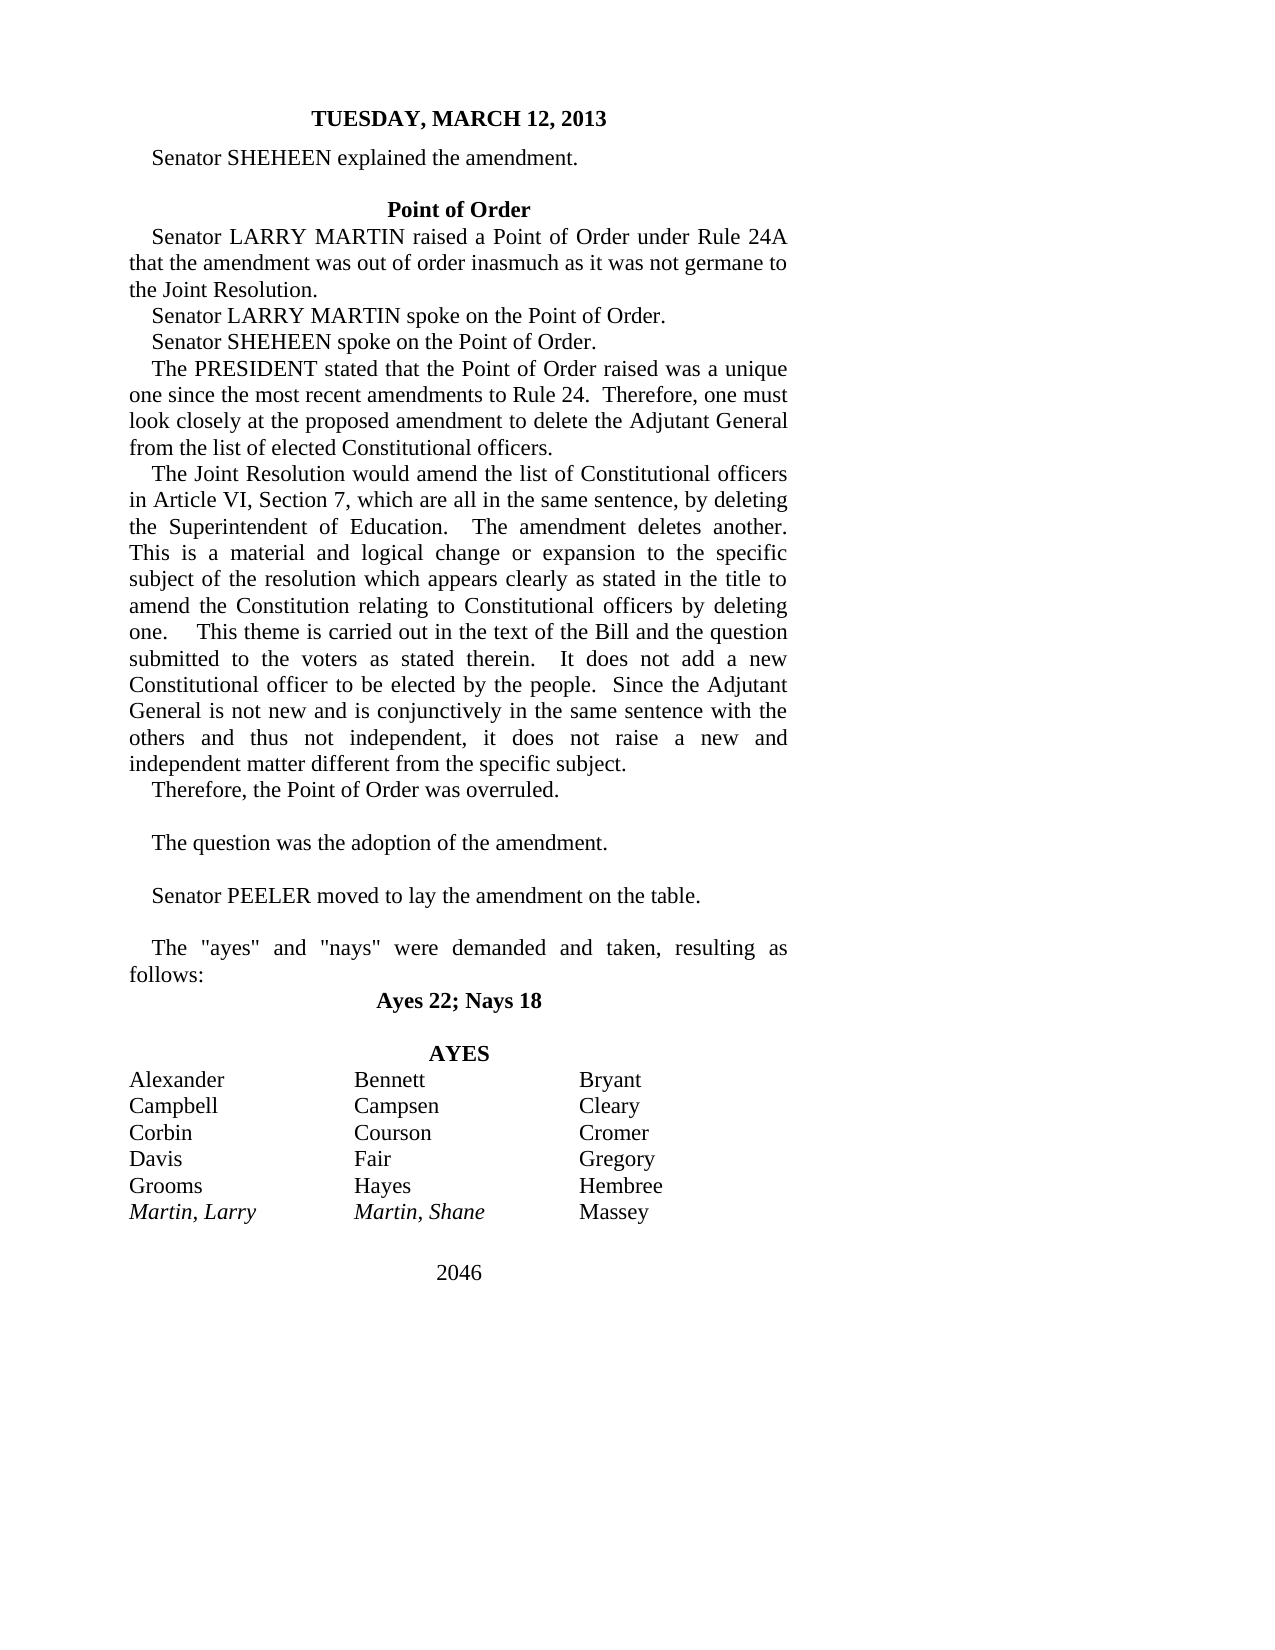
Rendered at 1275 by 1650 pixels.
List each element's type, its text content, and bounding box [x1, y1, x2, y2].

text Alexander Bennett Bryant [129, 1066, 789, 1093]
text Senator LARRY MARTIN spoke on the Point of Order. [129, 302, 789, 328]
text Davis Fair Gregory [129, 1145, 789, 1172]
text The PRESIDENT stated that the Point of Order raised was a unique one since the most recent amendments to Rule 24. Therefore, one must look closely at the proposed amendment to delete the Adjutant General from the list of elected Constitutional officers. [129, 355, 789, 460]
text Senator PEELER moved to lay the amendment on the table. [129, 882, 789, 908]
text Senator SHEHEEN spoke on the Point of Order. [129, 328, 789, 355]
text The Joint Resolution would amend the list of Constitutional officers in Article VI, Section 7, which are all in the same sentence, by deleting the Superintendent of Education. The amendment deletes another. This is a material and logical change or expansion to the specific subject of the resolution which appears clearly as stated in the title to amend the Constitution relating to Constitutional officers by deleting one. This theme is carried out in the text of the Bill and the question submitted to the voters as stated therein. It does not add a new Constitutional officer to be elected by the people. Since the Adjutant General is not new and is conjunctively in the same sentence with the others and thus not independent, it does not raise a new and independent matter different from the specific subject. [129, 460, 789, 776]
text The question was the adoption of the amendment. [129, 829, 789, 855]
text Martin, Larry Martin, Shane Massey [129, 1198, 789, 1224]
text Grooms Hayes Hembree [129, 1172, 789, 1198]
text Point of Order [129, 197, 789, 223]
text Ayes 22; Nays 18 [129, 987, 789, 1013]
text Campbell Campsen Cleary [129, 1093, 789, 1119]
text Senator LARRY MARTIN raised a Point of Order under Rule 24A that the amendment was out of order inasmuch as it was not germane to the Joint Resolution. [129, 223, 789, 302]
text Therefore, the Point of Order was overruled. [129, 776, 789, 803]
text Senator SHEHEEN explained the amendment. [129, 144, 789, 170]
text Corbin Courson Cromer [129, 1119, 789, 1145]
text The "ayes" and "nays" were demanded and taken, resulting as follows: [129, 934, 789, 987]
text AYES [129, 1040, 789, 1066]
